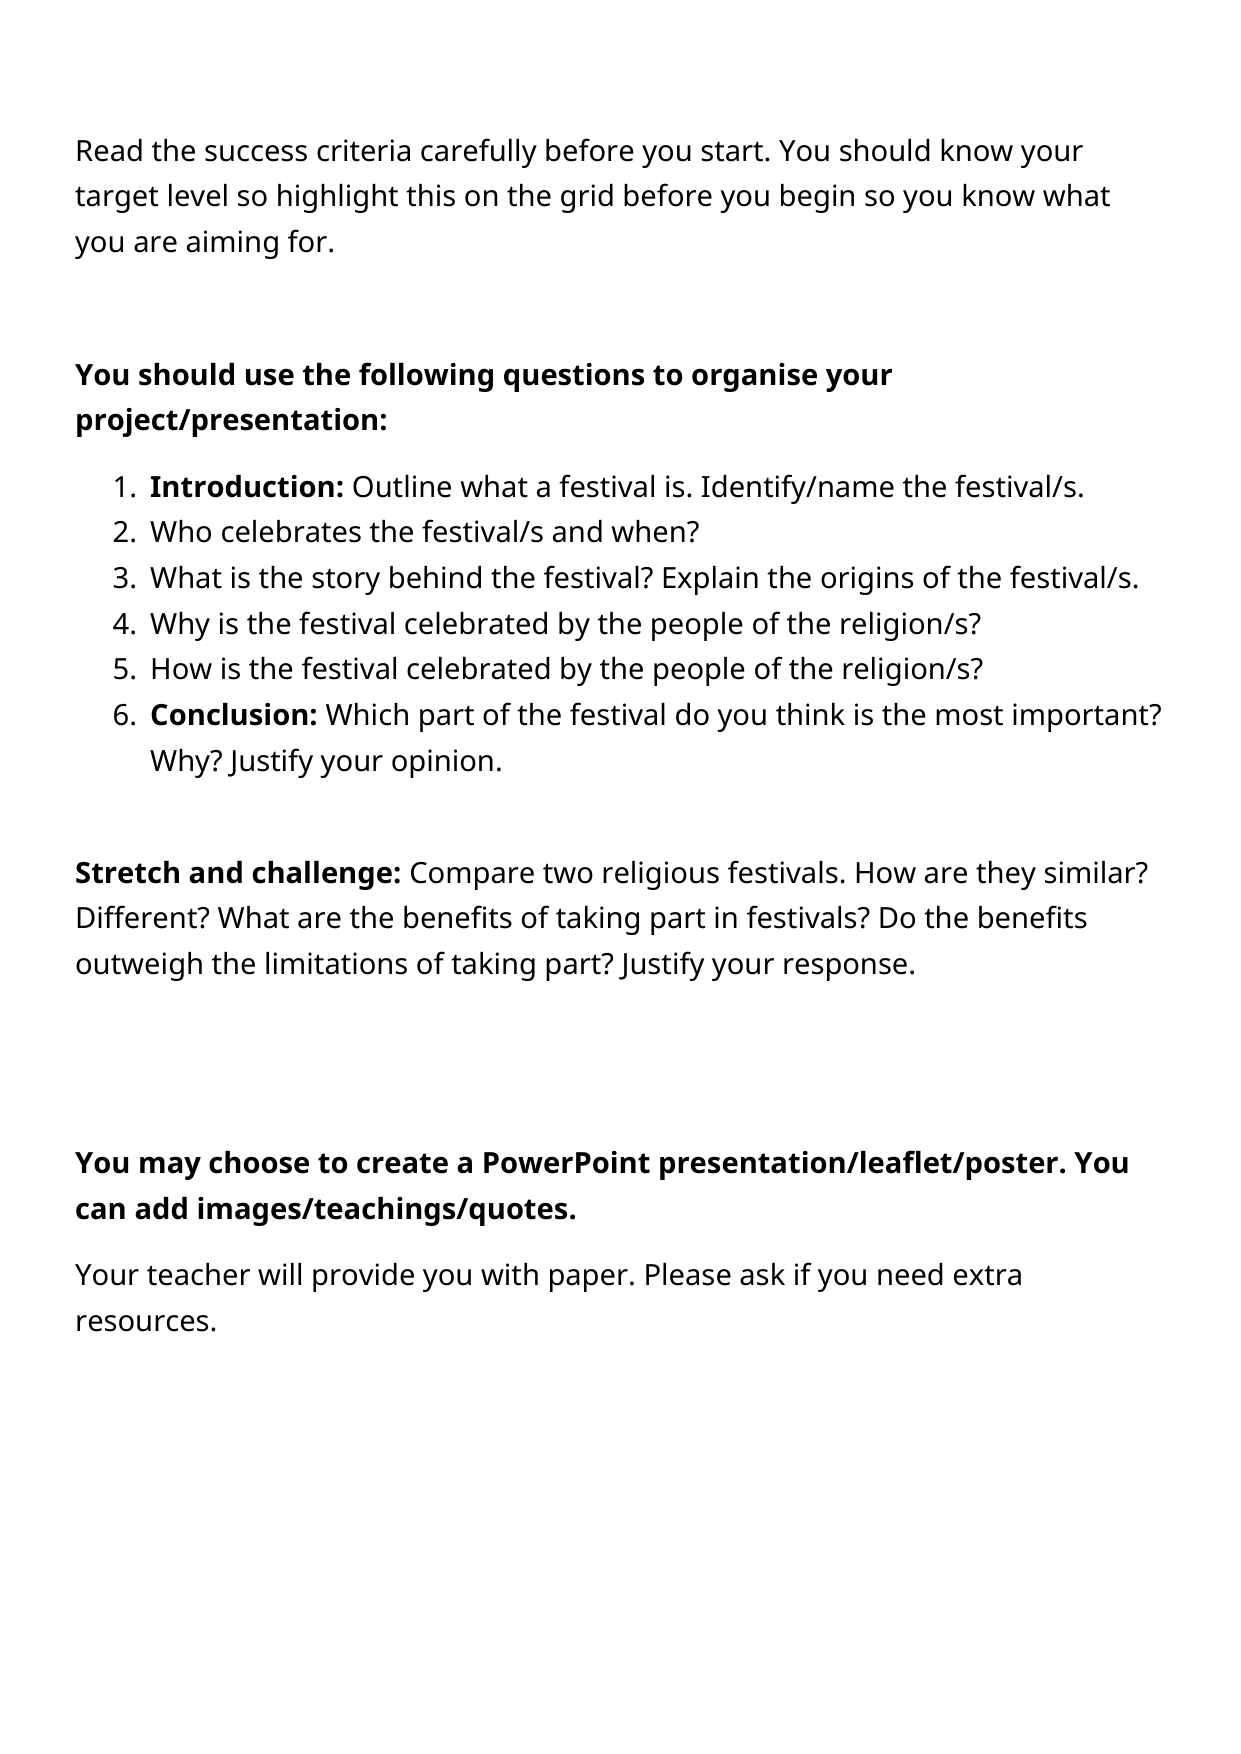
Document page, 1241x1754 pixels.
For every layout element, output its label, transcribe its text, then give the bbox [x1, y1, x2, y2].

list Who celebrates the festival/s and when? [112, 512, 1165, 551]
list How is the festival celebrated by the people of the religion/s? [112, 648, 1165, 688]
text Stretch and challenge: Compare two religious festivals. How are they similar? Different? What are the benefits of taking part in festivals? Do the benefits outweigh the limitations of taking part? Justify your response. [75, 852, 1165, 983]
text You should use the following questions to organise your project/presentation: [75, 354, 1165, 439]
list What is the story behind the festival? Explain the origins of the festival/s. [112, 557, 1165, 597]
list Why is the festival celebrated by the people of the religion/s? [112, 603, 1165, 643]
list Conclusion: Which part of the festival do you think is the most important? Why? Justify your opinion. [112, 694, 1165, 779]
text Your teacher will provide you with paper. Please ask if you need extra resources. [75, 1254, 1165, 1340]
text You may choose to create a PowerPoint presentation/leaflet/poster. You can add images/teachings/quotes. [75, 1142, 1165, 1228]
text Read the success criteria carefully before you start. You should know your target level so highlight this on the grid before you begin so you know what you are aiming for. [75, 130, 1165, 261]
list Introduction: Outline what a festival is. Identify/name the festival/s. [112, 466, 1165, 506]
